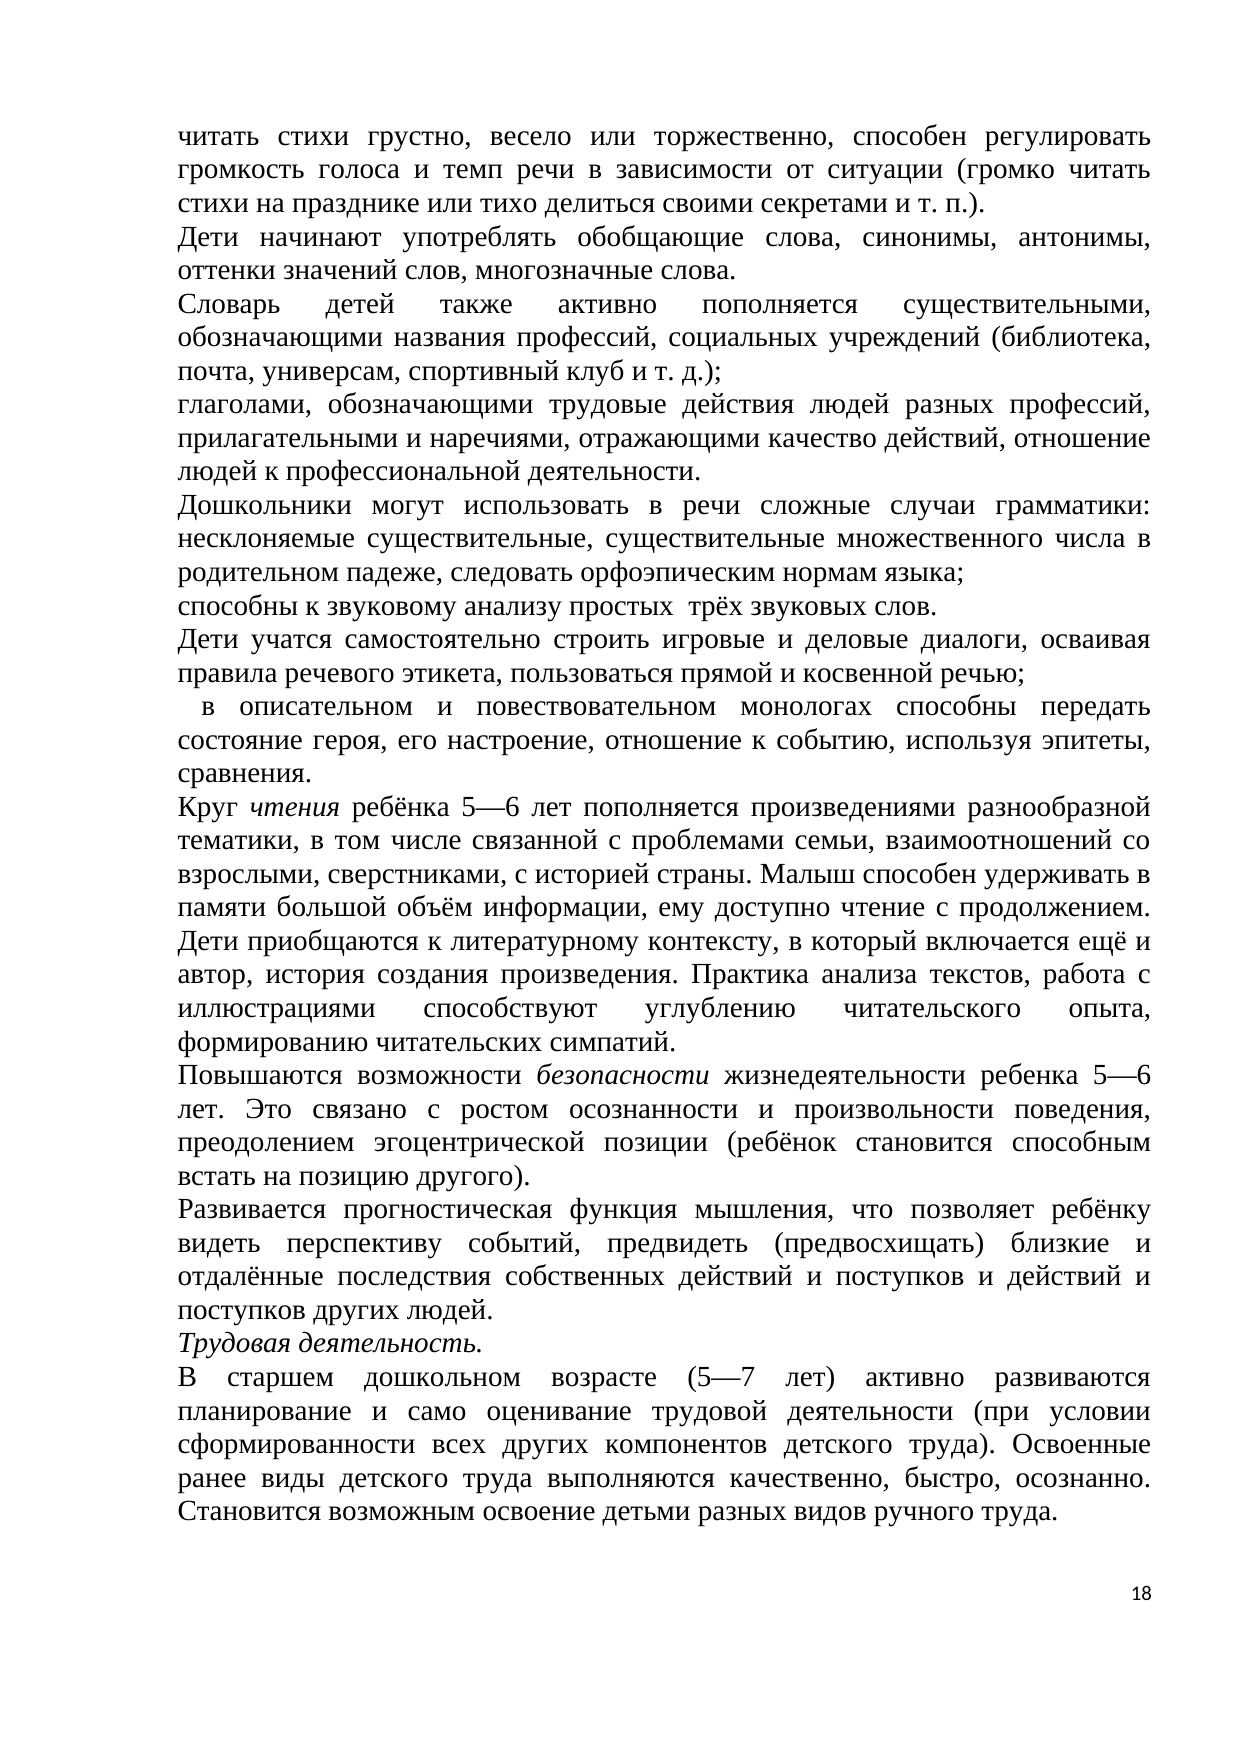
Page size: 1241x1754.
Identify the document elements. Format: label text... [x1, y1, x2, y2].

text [177, 118, 1152, 219]
text в описательном и повествовательном монологах способны передать состояние героя, его настроение, отношение к событию, используя эпитеты, сравнения. [177, 688, 1152, 789]
text глаголами, обозначающими трудовые действия людей разных профессий, прилагательными и наречиями, отражающими качество действий, отношение людей к профессиональной деятельности. [177, 386, 1152, 487]
text Дети учатся самостоятельно строить игровые и деловые диалоги, осваивая правила речевого этикета, пользоваться прямой и косвенной речью; [177, 621, 1152, 688]
text Дошкольники могут использовать в речи сложные случаи грамматики: несклоняемые существительные, существительные множественного числа в родительном падеже, следовать орфоэпическим нормам языка; [177, 487, 1152, 588]
text Трудовая деятельность. [177, 1326, 1152, 1359]
text В старшем дошкольном возрасте (5—7 лет) активно развиваются планирование и само оценивание трудовой деятельности (при условии сформированности всех других компонентов детского труда). Освоенные ранее виды детского труда выполняются качественно, быстро, осознанно. Становится возможным освоение детьми разных видов ручного труда. [177, 1359, 1152, 1527]
text способны к звуковому анализу простых трёх звуковых слов. [177, 588, 1152, 621]
text Развивается прогностическая функция мышления, что позволяет ребёнку видеть перспективу событий, предвидеть (предвосхищать) близкие и отдалённые последствия собственных действий и поступков и действий и поступков других людей. [177, 1191, 1152, 1326]
text Круг чтения ребёнка 5—6 лет пополняется произведениями разнообразной тематики, в том числе связанной с проблемами семьи, взаимоотношений со взрослыми, сверстниками, с историей страны. Малыш способен удерживать в памяти большой объём информации, ему доступно чтение с продолжением. Дети приобщаются к литературному контексту, в который включается ещё и автор, история создания произведения. Практика анализа текстов, работа с иллюстрациями способствуют углублению читательского опыта, формированию читательских симпатий. [177, 789, 1152, 1057]
text Повышаются возможности безопасности жизнедеятельности ребенка 5—6 лет. Это связано с ростом осознанности и произвольности поведения, преодолением эгоцентрической позиции (ребёнок становится способным встать на позицию другого). [177, 1057, 1152, 1191]
text Словарь детей также активно пополняется существительными, обозначающими названия профессий, социальных учреждений (библиотека, почта, универсам, спортивный клуб и т. д.); [177, 286, 1152, 386]
text Дети начинают употреблять обобщающие слова, синонимы, антонимы, оттенки значений слов, многозначные слова. [177, 219, 1152, 286]
